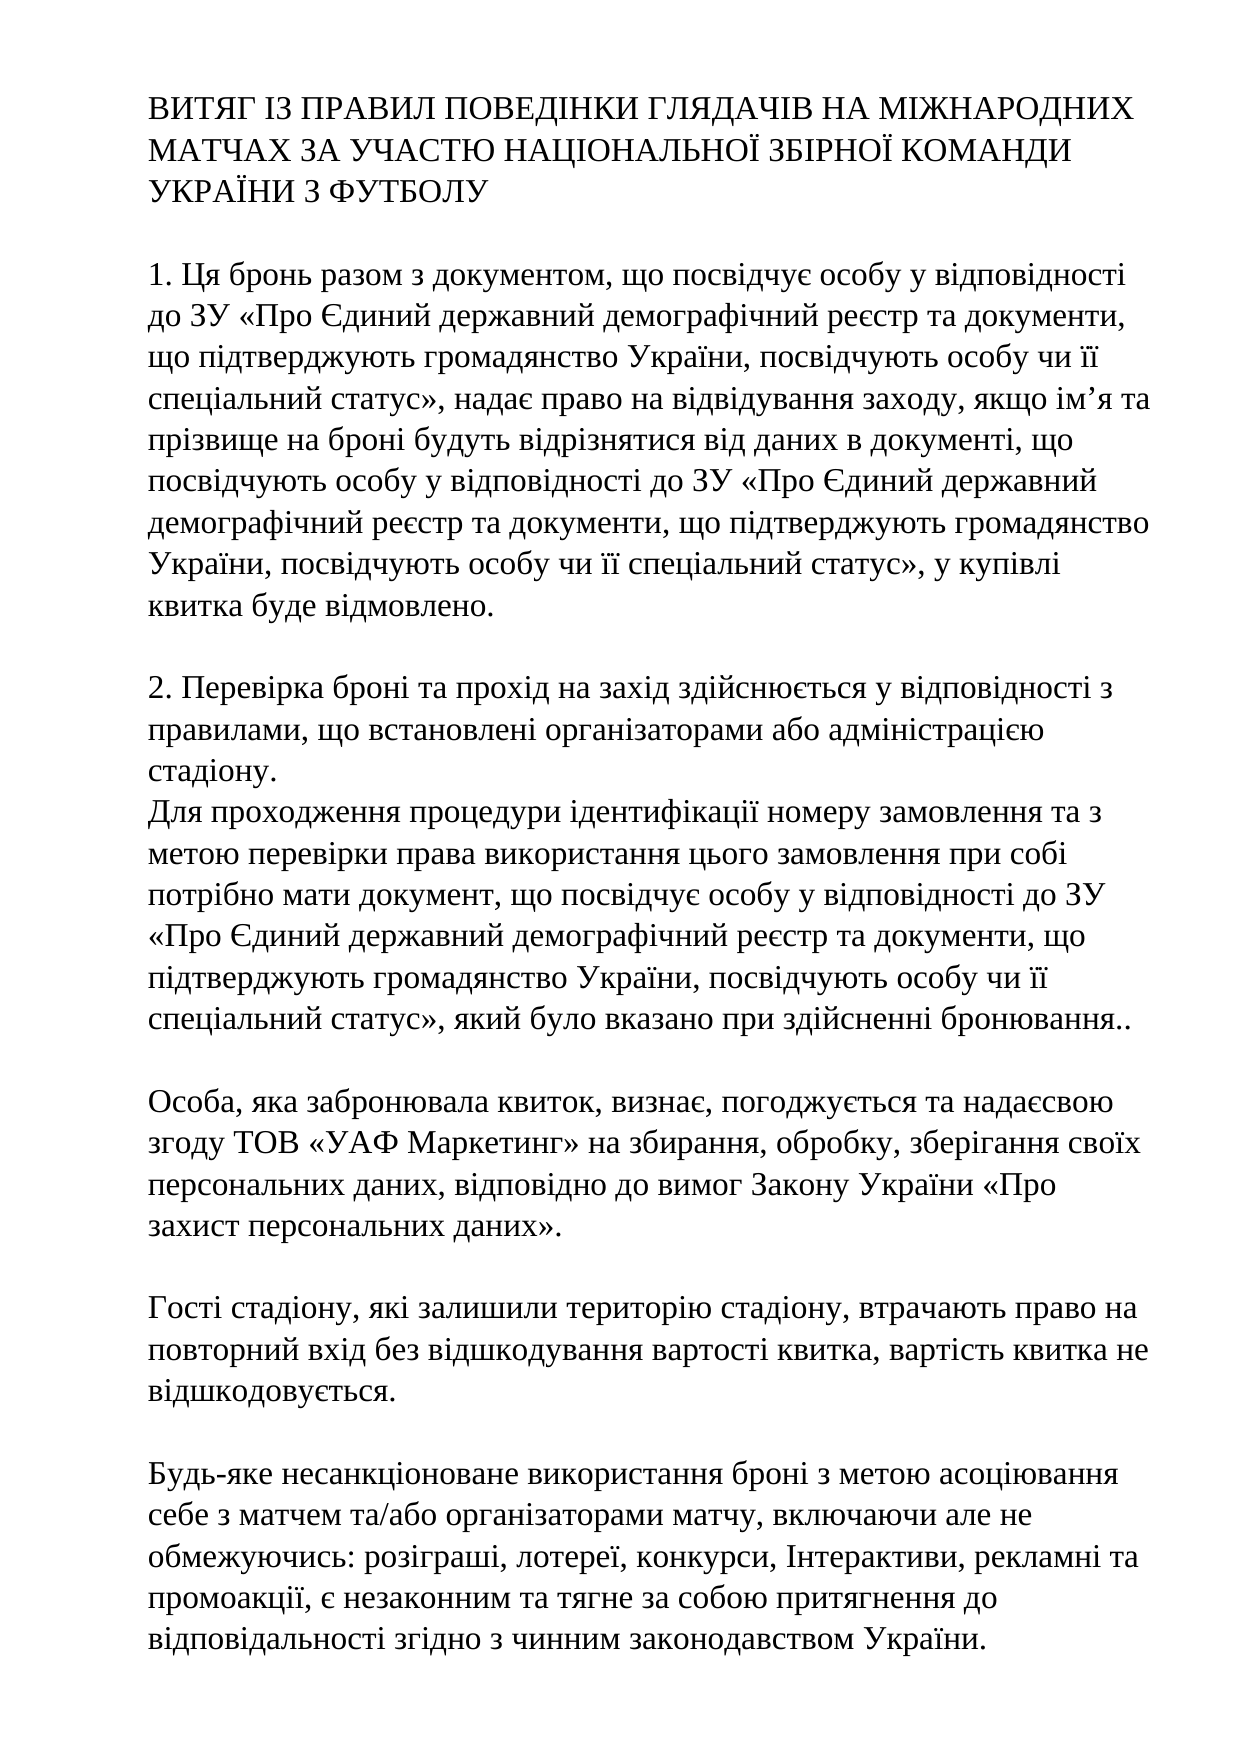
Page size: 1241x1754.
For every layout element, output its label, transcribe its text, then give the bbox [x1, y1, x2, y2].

text ВИТЯГ ІЗ ПРАВИЛ ПОВЕДІНКИ ГЛЯДАЧІВ НА МІЖНАРОДНИХ МАТЧАХ ЗА УЧАСТЮ НАЦІОНАЛЬНОЇ ЗБІРНОЇ КОМАНДИ УКРАЇНИ З ФУТБОЛУ 1. Ця бронь разом з документом, що посвідчує особу у відповідності до ЗУ «Про Єдиний державний демографічний реєстр та документи, що підтверджують громадянство України, посвідчують особу чи її спеціальний статус», надає право на відвідування заходу, якщо ім’я та прізвище на броні будуть відрізнятися від даних в документі, що посвідчують особу у відповідності до ЗУ «Про Єдиний державний демографічний реєстр та документи, що підтверджують громадянство України, посвідчують особу чи її спеціальний статус», у купівлі квитка буде відмовлено. 2. Перевірка броні та прохід на захід здійснюється у відповідності з правилами, що встановлені організаторами або адміністрацією стадіону. Для проходження процедури ідентифікації номеру замовлення та з метою перевірки права використання цього замовлення при собі потрібно мати документ, що посвідчує особу у відповідності до ЗУ «Про Єдиний державний демографічний реєстр та документи, що підтверджують громадянство України, посвідчують особу чи її спеціальний статус», який було вказано при здійсненні бронювання.. Особа, яка забронювала квиток, визнає, погоджується та надаєсвою згоду ТОВ «УАФ Маркетинг» на збирання, обробку, зберігання своїх персональних даних, відповідно до вимог Закону України «Про захист персональних даних». Гості стадіону, які залишили територію стадіону, втрачають право на повторний вхід без відшкодування вартості квитка, вартість квитка не відшкодовується. Будь-яке несанкціоноване використання броні з метою асоціювання себе з матчем та/або організаторами матчу, включаючи але не обмежуючись: розіграші, лотереї, конкурси, Інтерактиви, рекламні та промоакції, є незаконним та тягне за собою притягнення до відповідальності згідно з чинним законодавством України. [148, 88, 1152, 1657]
